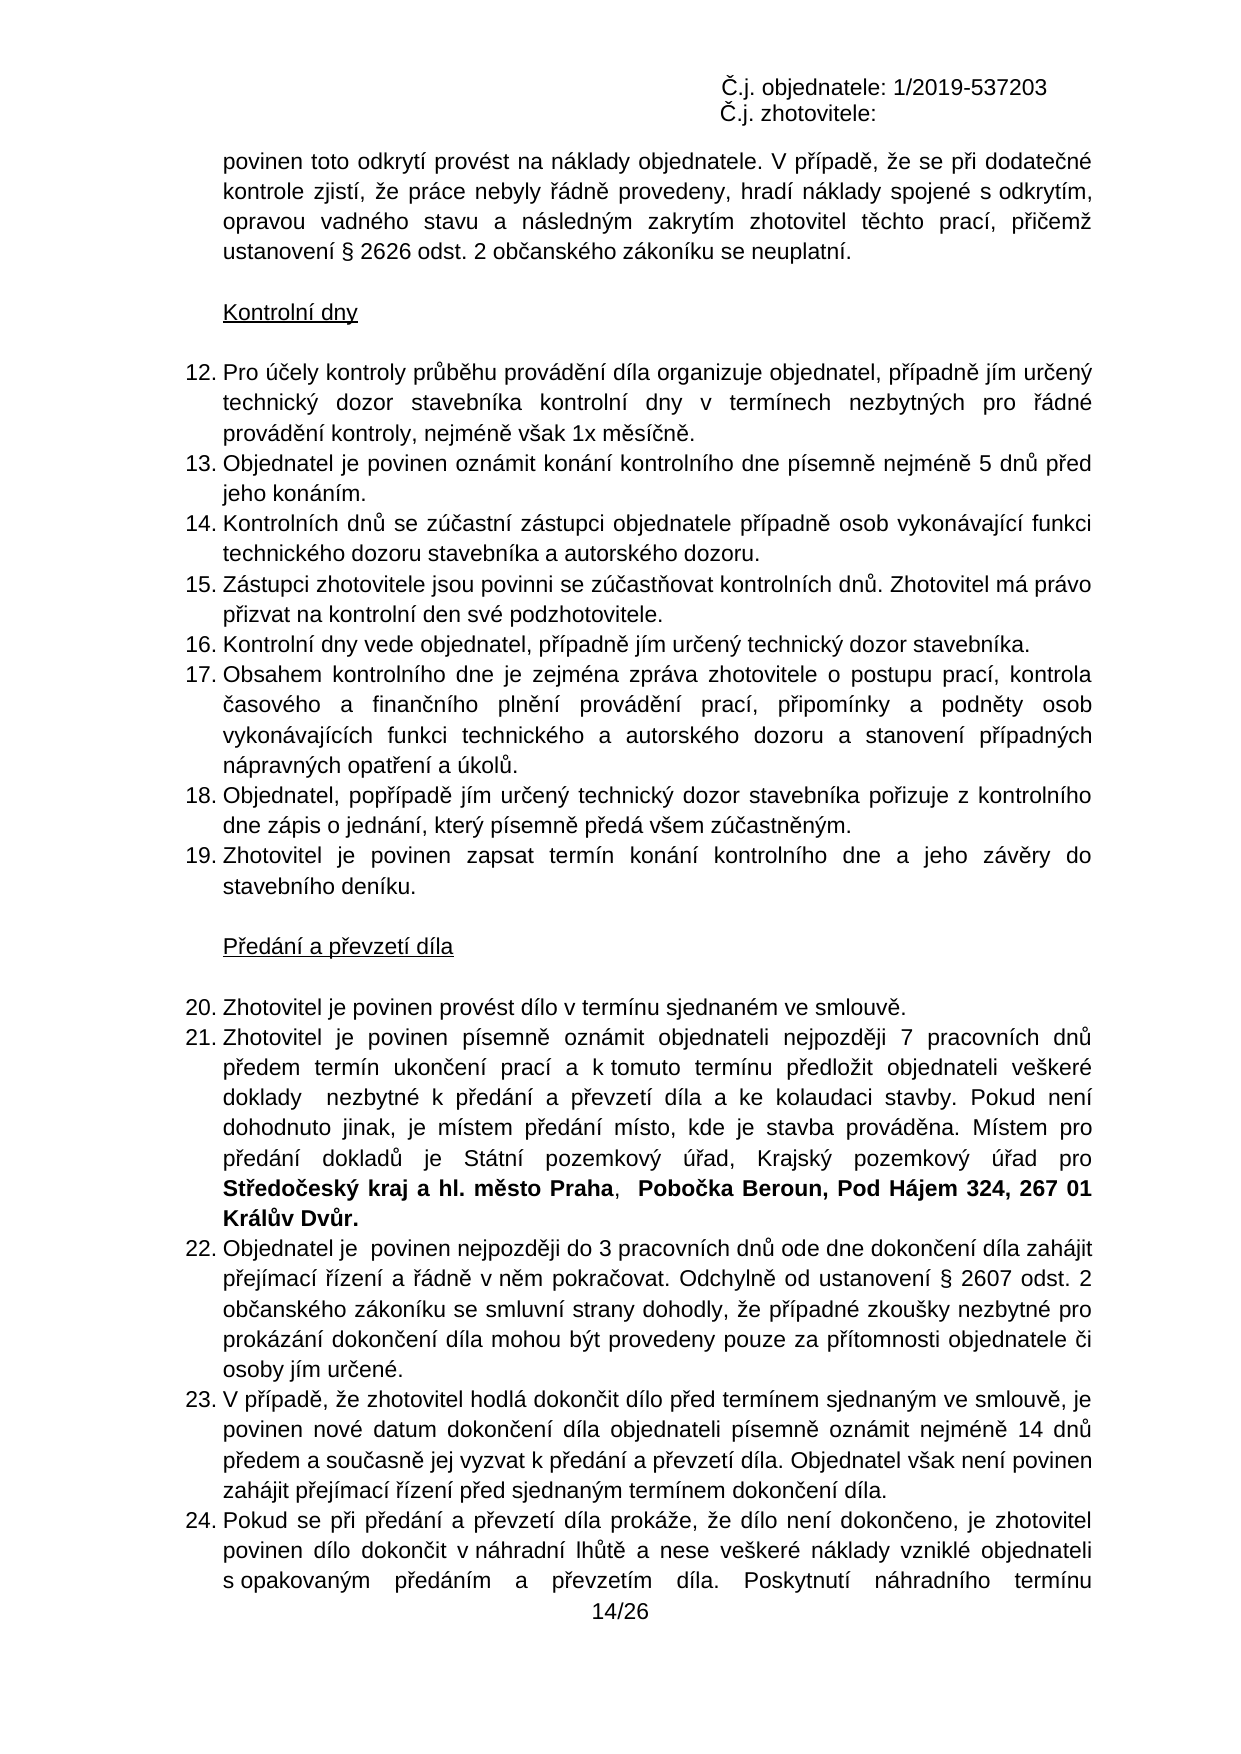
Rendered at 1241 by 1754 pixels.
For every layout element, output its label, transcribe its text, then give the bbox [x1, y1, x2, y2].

list Zhotovitel je povinen provést dílo v termínu sjednaném ve smlouvě. [185, 993, 1093, 1020]
list Objednatel je povinen nejpozději do 3 pracovních dnů ode dne dokončení díla zahájit přejímací řízení a řádně v něm pokračovat. Odchylně od ustanovení § 2607 odst. 2 občanského zákoníku se smluvní strany dohodly, že případné zkoušky nezbytné pro prokázání dokončení díla mohou být provedeny pouze za přítomnosti objednatele či osoby jím určené. [185, 1235, 1093, 1382]
list Kontrolní dny vede objednatel, případně jím určený technický dozor stavebníka. [185, 631, 1093, 657]
list Zástupci zhotovitele jsou povinni se zúčastňovat kontrolních dnů. Zhotovitel má právo přizvat na kontrolní den své podzhotovitele. [185, 571, 1093, 627]
list Kontrolní dny [223, 299, 1093, 325]
list Předání a převzetí díla [223, 933, 1093, 959]
list Objednatel je povinen oznámit konání kontrolního dne písemně nejméně 5 dnů před jeho konáním. [185, 450, 1093, 506]
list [185, 1507, 1093, 1594]
list Obsahem kontrolního dne je zejména zpráva zhotovitele o postupu prací, kontrola časového a finančního plnění provádění prací, připomínky a podněty osob vykonávajících funkci technického a autorského dozoru a stanovení případných nápravných opatření a úkolů. [185, 661, 1093, 778]
list V případě, že zhotovitel hodlá dokončit dílo před termínem sjednaným ve smlouvě, je povinen nové datum dokončení díla objednateli písemně oznámit nejméně 14 dnů předem a současně jej vyzvat k předání a převzetí díla. Objednatel však není povinen zahájit přejímací řízení před sjednaným termínem dokončení díla. [185, 1386, 1093, 1503]
list Kontrolních dnů se zúčastní zástupci objednatele případně osob vykonávající funkci technického dozoru stavebníka a autorského dozoru. [185, 510, 1093, 567]
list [185, 148, 1093, 264]
list Pro účely kontroly průběhu provádění díla organizuje objednatel, případně jím určený technický dozor stavebníka kontrolní dny v termínech nezbytných pro řádné provádění kontroly, nejméně však 1x měsíčně. [185, 359, 1093, 446]
list Zhotovitel je povinen písemně oznámit objednateli nejpozději 7 pracovních dnů předem termín ukončení prací a k tomuto termínu předložit objednateli veškeré doklady nezbytné k předání a převzetí díla a ke kolaudaci stavby. Pokud není dohodnuto jinak, je místem předání místo, kde je stavba prováděna. Místem pro předání dokladů je Státní pozemkový úřad, Krajský pozemkový úřad pro Středočeský kraj a hl. město Praha, Pobočka Beroun, Pod Hájem 324, 267 01 Králův Dvůr. [185, 1024, 1093, 1231]
list Objednatel, popřípadě jím určený technický dozor stavebníka pořizuje z kontrolního dne zápis o jednání, který písemně předá všem zúčastněným. [185, 782, 1093, 838]
list Zhotovitel je povinen zapsat termín konání kontrolního dne a jeho závěry do stavebního deníku. [185, 842, 1093, 899]
